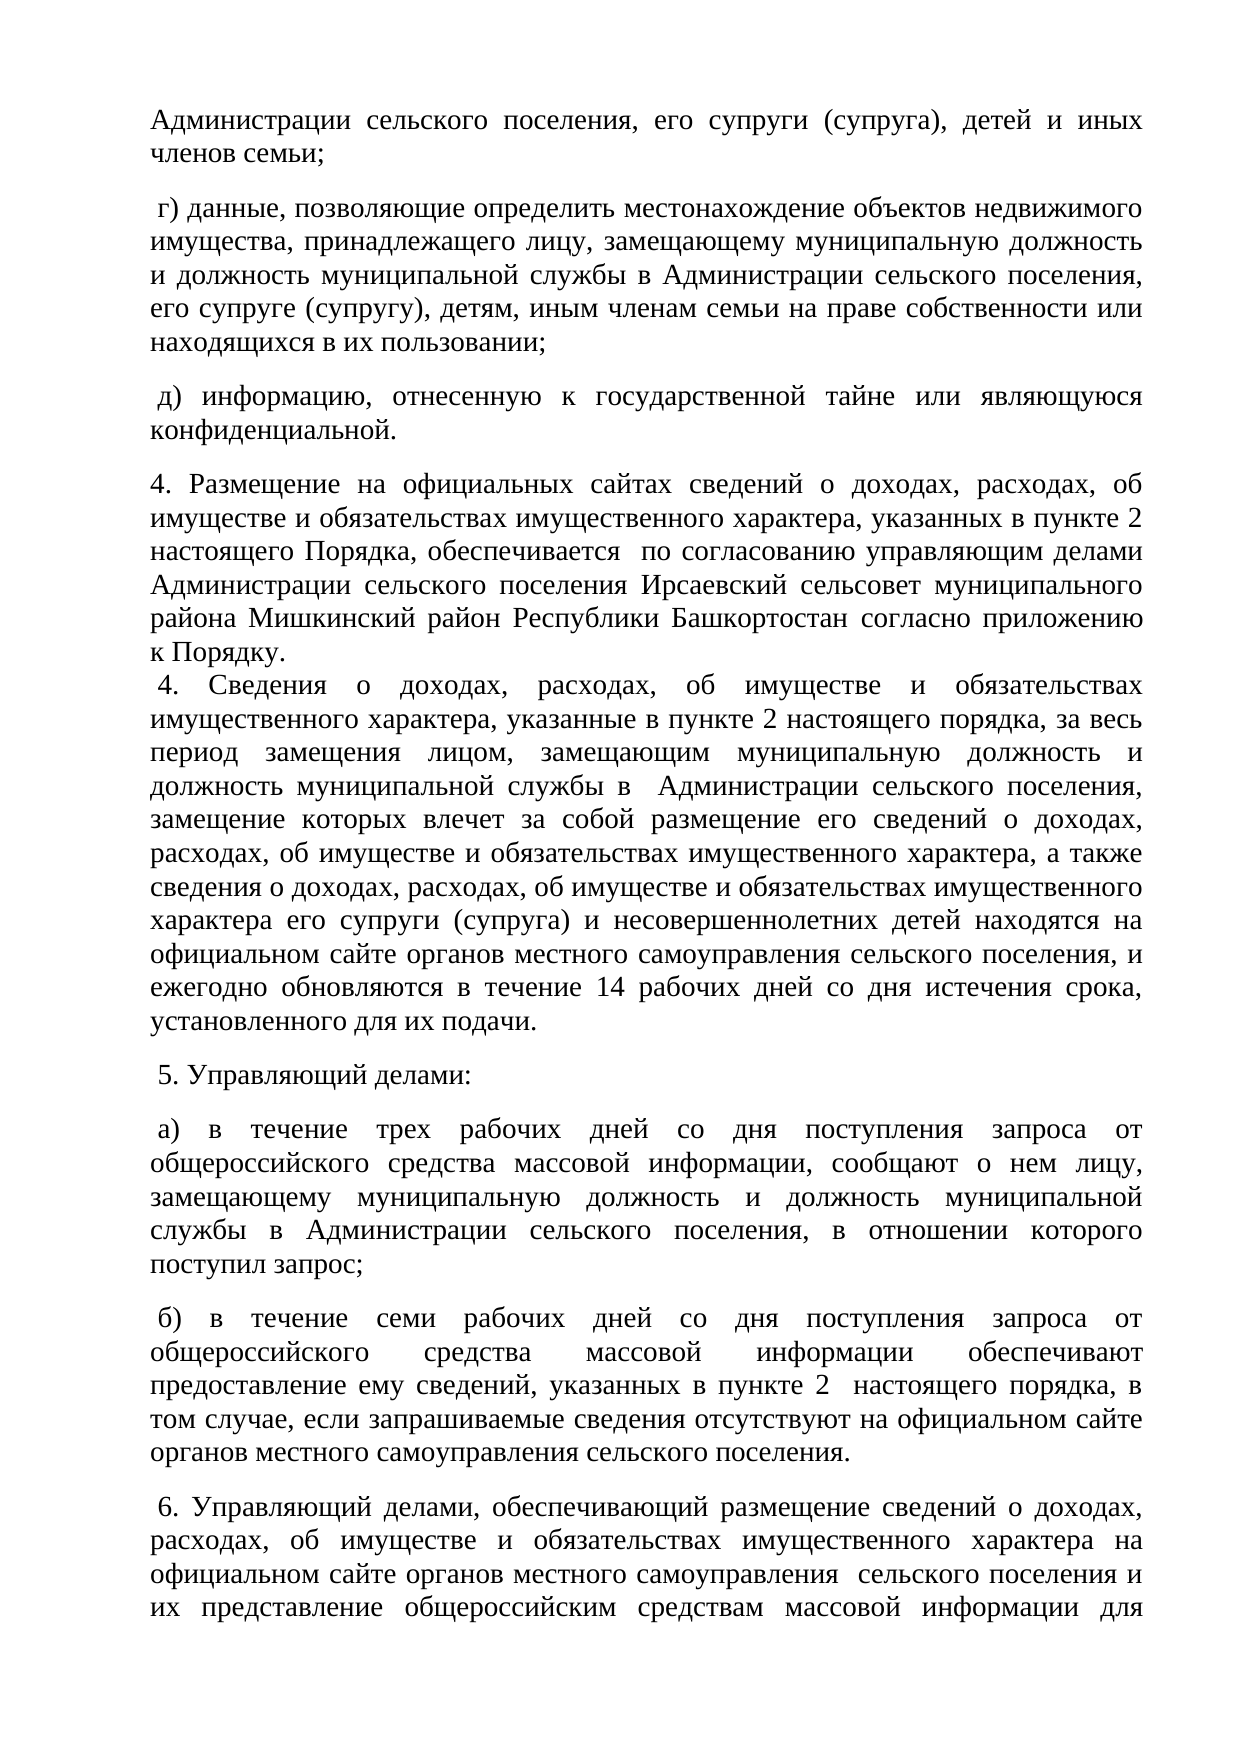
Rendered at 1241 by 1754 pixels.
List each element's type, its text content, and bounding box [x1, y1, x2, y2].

text 4. Размещение на официальных сайтах сведений о доходах, расходах, об имуществе и обязательствах имущественного характера, указанных в пункте 2 настоящего Порядка, обеспечивается по согласованию управляющим делами Администрации сельского поселения Ирсаевский сельсовет муниципального района Мишкинский район Республики Башкортостан согласно приложению к Порядку. [150, 466, 1144, 667]
text 4. Сведения о доходах, расходах, об имуществе и обязательствах имущественного характера, указанные в пункте 2 настоящего порядка, за весь период замещения лицом, замещающим муниципальную должность и должность муниципальной службы в Администрации сельского поселения, замещение которых влечет за собой размещение его сведений о доходах, расходах, об имуществе и обязательствах имущественного характера, а также сведения о доходах, расходах, об имуществе и обязательствах имущественного характера его супруги (супруга) и несовершеннолетних детей находятся на официальном сайте органов местного самоуправления сельского поселения, и ежегодно обновляются в течение 14 рабочих дней со дня истечения срока, установленного для их подачи. [150, 667, 1144, 1036]
text 5. Управляющий делами: [150, 1057, 1144, 1091]
text г) данные, позволяющие определить местонахождение объектов недвижимого имущества, принадлежащего лицу, замещающему муниципальную должность и должность муниципальной службы в Администрации сельского поселения, его супруге (супругу), детям, иным членам семьи на праве собственности или находящихся в их пользовании; [150, 190, 1144, 357]
text б) в течение семи рабочих дней со дня поступления запроса от общероссийского средства массовой информации обеспечивают предоставление ему сведений, указанных в пункте 2 настоящего порядка, в том случае, если запрашиваемые сведения отсутствуют на официальном сайте органов местного самоуправления сельского поселения. [150, 1300, 1144, 1468]
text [150, 1489, 1144, 1623]
text а) в течение трех рабочих дней со дня поступления запроса от общероссийского средства массовой информации, сообщают о нем лицу, замещающему муниципальную должность и должность муниципальной службы в Администрации сельского поселения, в отношении которого поступил запрос; [150, 1112, 1144, 1279]
text Администрации сельского поселения, его супруги (супруга), детей и иных членов семьи; [150, 102, 1144, 169]
text д) информацию, отнесенную к государственной тайне или являющуюся конфиденциальной. [150, 378, 1144, 445]
